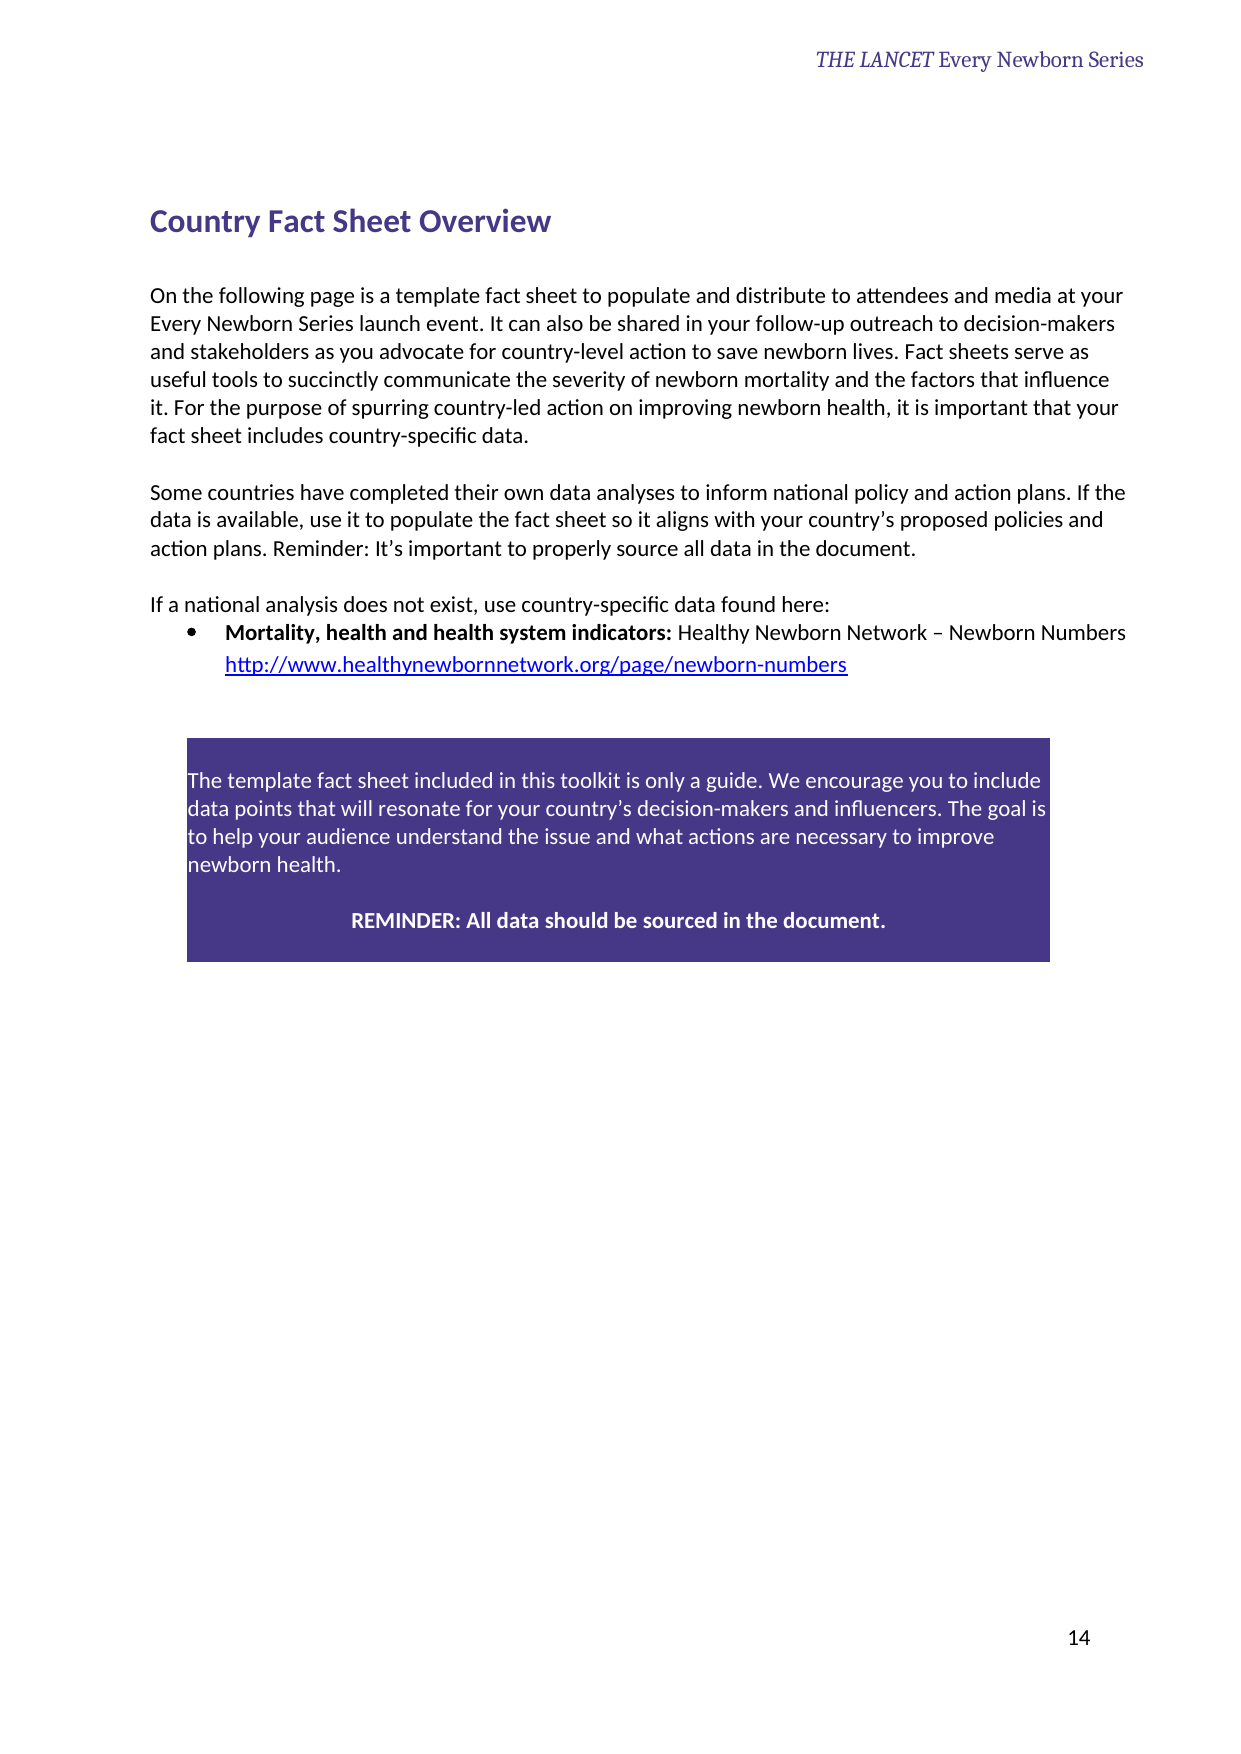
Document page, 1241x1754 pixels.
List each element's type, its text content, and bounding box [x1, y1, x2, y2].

text REMINDER: All data should be sourced in the document. [187, 906, 1050, 934]
text The template fact sheet included in this toolkit is only a guide. We encourage you to include data points that will resonate for your country’s decision-makers and influencers. The goal is to help your audience understand the issue and what actions are necessary to improve newborn health. [187, 766, 1050, 878]
text Some countries have completed their own data analyses to inform national policy and action plans. If the data is available, use it to populate the fact sheet so it aligns with your country’s proposed policies and action plans. Reminder: It’s important to properly source all data in the document. [150, 478, 1128, 562]
text If a national analysis does not exist, use country-specific data found here: [150, 590, 1128, 618]
list Mortality, health and health system indicators: Healthy Newborn Network – Newborn Numbers http://www.healthynewbornnetwork.org/page/newborn-numbers [150, 618, 1090, 678]
text On the following page is a template fact sheet to populate and distribute to attendees and media at your Every Newborn Series launch event. It can also be shared in your follow-up outreach to decision-makers and stakeholders as you advocate for country-level action to save newborn lives. Fact sheets serve as useful tools to succinctly communicate the severity of newborn mortality and the factors that influence it. For the purpose of spurring country-led action on improving newborn health, it is important that your fact sheet includes country-specific data. [150, 281, 1128, 449]
subtitle Country Fact Sheet Overview [150, 200, 1090, 241]
